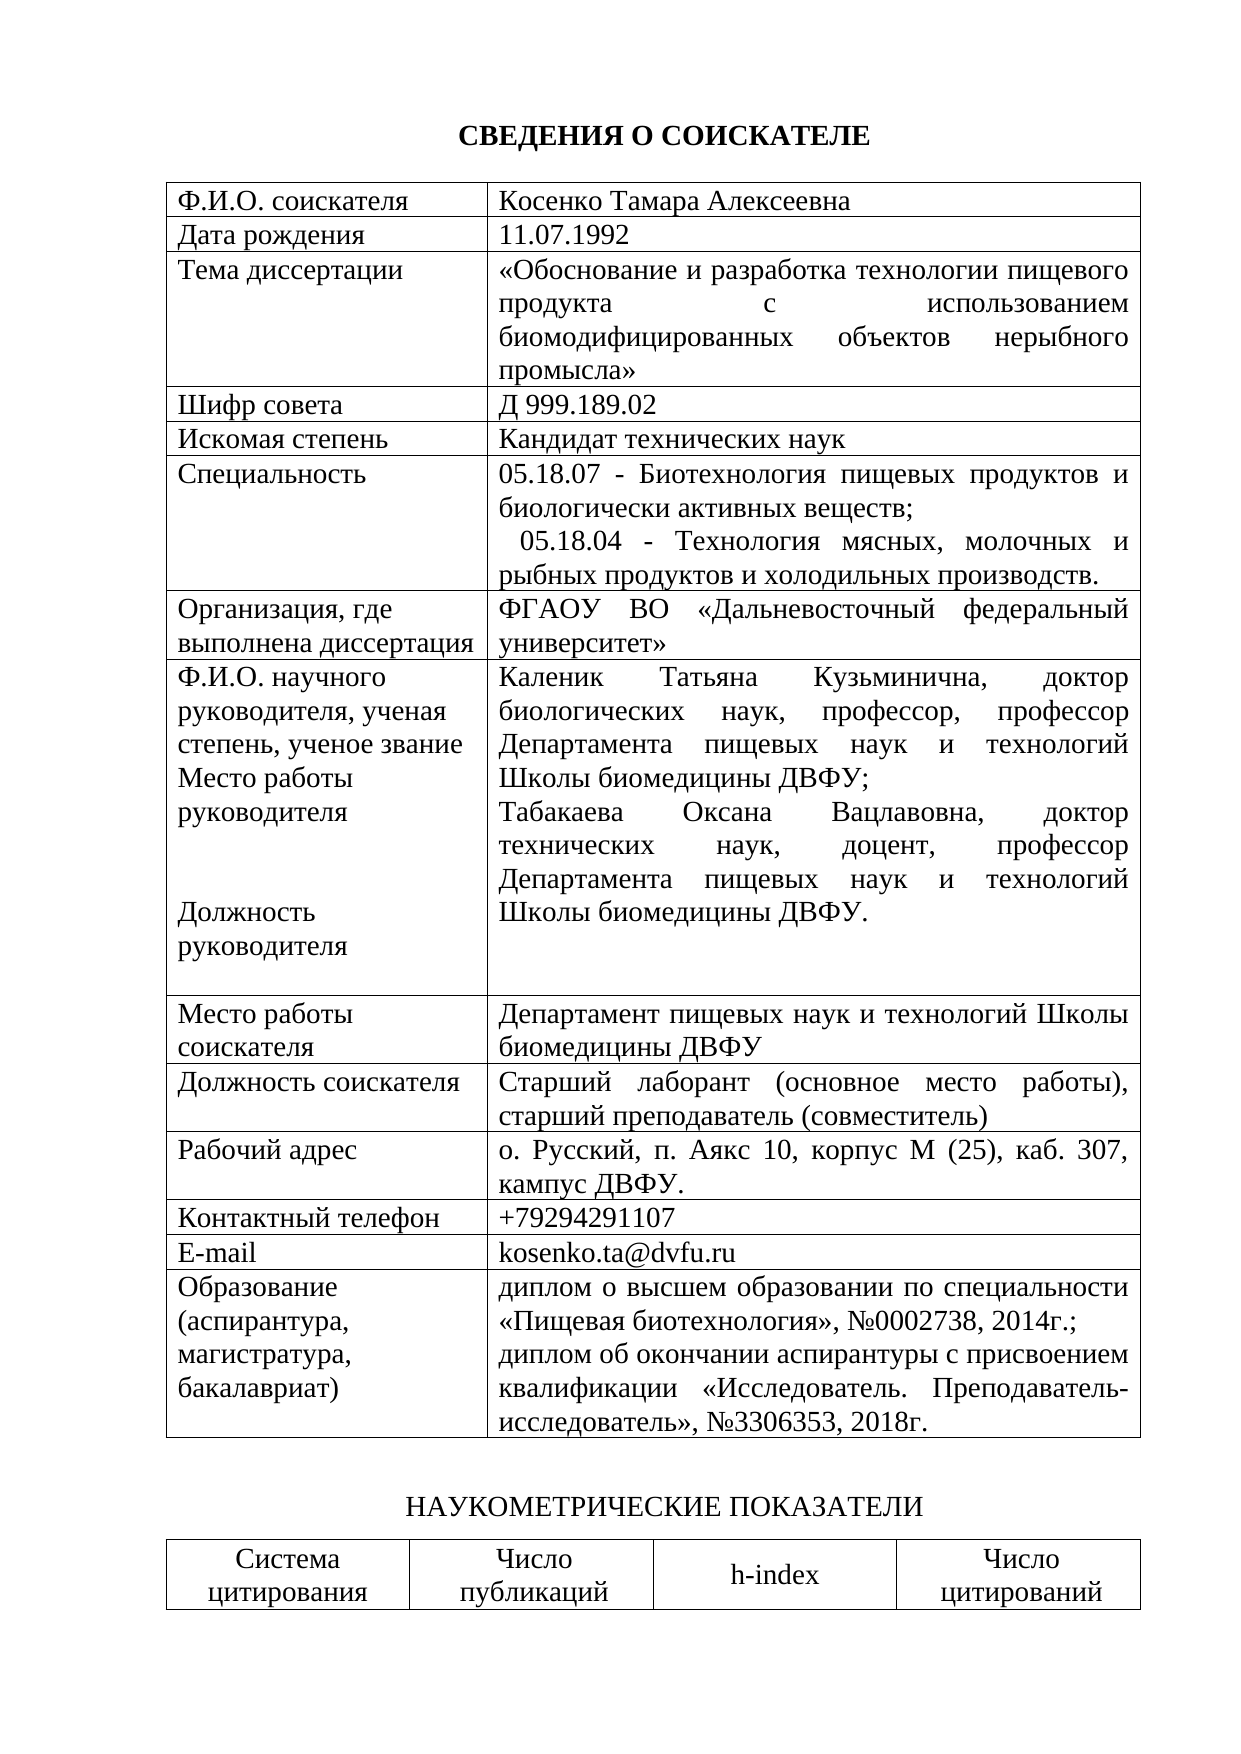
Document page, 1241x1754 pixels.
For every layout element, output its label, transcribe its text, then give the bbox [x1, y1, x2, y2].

table_header [897, 1540, 1140, 1609]
table_cell диплом о высшем образовании по специальности «Пищевая биотехнология», №0002738, 2014г.; диплом об окончании аспирантуры с присвоением квалификации «Исследователь. Преподаватель-исследователь», №3306353, 2018г. [488, 1270, 1140, 1437]
table_cell Должность соискателя [167, 1064, 487, 1131]
text Наукометрические показатели [177, 1489, 1152, 1522]
table_cell Дата рождения [167, 217, 487, 251]
table_header [410, 1540, 653, 1609]
table_cell Искомая степень [167, 422, 487, 455]
table_cell Д 999.189.02 [488, 387, 1140, 421]
table_header Ф.И.О. соискателя [167, 183, 487, 216]
table_cell Старший лаборант (основное место работы), старший преподаватель (совместитель) [488, 1064, 1140, 1131]
table_cell 11.07.1992 [488, 217, 1140, 251]
table_cell «Обоснование и разработка технологии пищевого продукта с использованием биомодифицированных объектов нерыбного промысла» [488, 252, 1140, 386]
table_cell Место работы соискателя [167, 996, 487, 1063]
table_cell 05.18.07 - Биотехнология пищевых продуктов и биологически активных веществ; 05.18.04 - Технология мясных, молочных и рыбных продуктов и холодильных производств. [488, 456, 1140, 590]
table_header h-index [654, 1540, 896, 1609]
table_cell Тема диссертации [167, 252, 487, 386]
table_cell kosenko.ta@dvfu.ru [488, 1235, 1140, 1268]
table_header Косенко Тамара Алексеевна [488, 183, 1140, 216]
table_cell Департамент пищевых наук и технологий Школы биомедицины ДВФУ [488, 996, 1140, 1063]
text Сведения о соискателе [177, 118, 1152, 152]
table_cell Ф.И.О. научного руководителя, ученая степень, ученое звание Место работы руководителя Должность руководителя [167, 660, 487, 995]
table_cell Кандидат технических наук [488, 422, 1140, 455]
table_cell +79294291107 [488, 1200, 1140, 1234]
table_cell E-mail [167, 1235, 487, 1268]
table_cell Шифр совета [167, 387, 487, 421]
table_cell Каленик Татьяна Кузьминична, доктор биологических наук, профессор, профессор Департамента пищевых наук и технологий Школы биомедицины ДВФУ; Табакаева Оксана Вацлавовна, доктор технических наук, доцент, профессор Департамента пищевых наук и технологий Школы биомедицины ДВФУ. [488, 660, 1140, 995]
table_cell ФГАОУ ВО «Дальневосточный федеральный университет» [488, 591, 1140, 658]
table_cell Организация, где выполнена диссертация [167, 591, 487, 658]
table_cell о. Русский, п. Аякс 10, корпус М (25), каб. 307, кампус ДВФУ. [488, 1132, 1140, 1199]
table_cell Рабочий адрес [167, 1132, 487, 1199]
table_cell Специальность [167, 456, 487, 590]
table_header Система цитирования [167, 1540, 409, 1609]
table_cell Контактный телефон [167, 1200, 487, 1234]
table_cell Образование (аспирантура, магистратура, бакалавриат) [167, 1270, 487, 1437]
